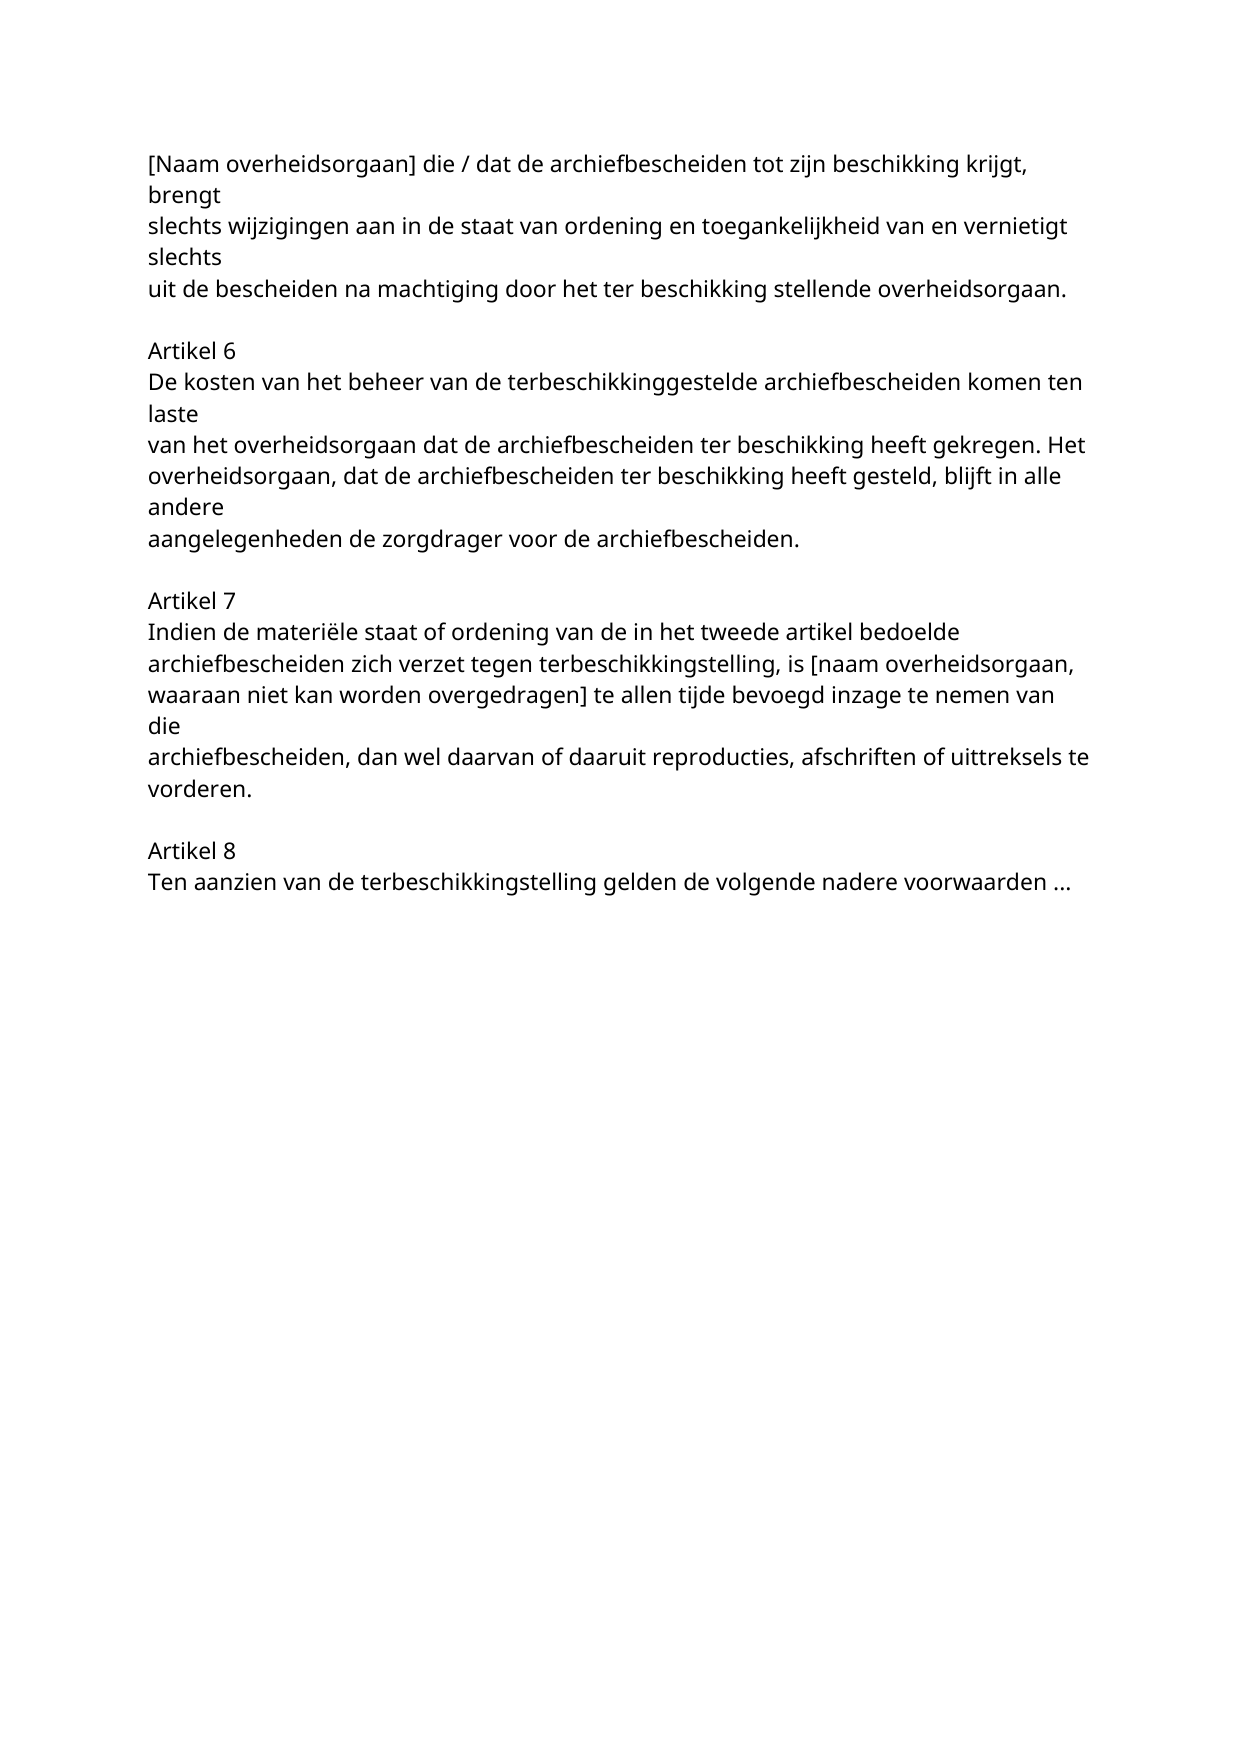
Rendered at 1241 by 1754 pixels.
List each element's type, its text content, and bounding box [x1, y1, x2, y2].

text van het overheidsorgaan dat de archiefbescheiden ter beschikking heeft gekregen. Het [148, 429, 1093, 460]
text uit de bescheiden na machtiging door het ter beschikking stellende overheidsorgaan. [148, 273, 1093, 304]
text archiefbescheiden zich verzet tegen terbeschikkingstelling, is [naam overheidsorgaan, [148, 648, 1093, 679]
text overheidsorgaan, dat de archiefbescheiden ter beschikking heeft gesteld, blijft in alle andere [148, 460, 1093, 523]
text Artikel 6 [148, 335, 1093, 366]
text Indien de materiële staat of ordening van de in het tweede artikel bedoelde [148, 616, 1093, 648]
text vorderen. [148, 773, 1093, 804]
text [Naam overheidsorgaan] die / dat de archiefbescheiden tot zijn beschikking krijgt, brengt [148, 148, 1093, 210]
text Artikel 7 [148, 585, 1093, 616]
text slechts wijzigingen aan in de staat van ordening en toegankelijkheid van en vernietigt slechts [148, 210, 1093, 273]
text waaraan niet kan worden overgedragen] te allen tijde bevoegd inzage te nemen van die [148, 679, 1093, 741]
text aangelegenheden de zorgdrager voor de archiefbescheiden. [148, 523, 1093, 554]
text Artikel 8 [148, 835, 1093, 866]
text archiefbescheiden, dan wel daarvan of daaruit reproducties, afschriften of uittreksels te [148, 741, 1093, 773]
text De kosten van het beheer van de terbeschikkinggestelde archiefbescheiden komen ten laste [148, 366, 1093, 429]
text Ten aanzien van de terbeschikkingstelling gelden de volgende nadere voorwaarden ... [148, 866, 1093, 898]
